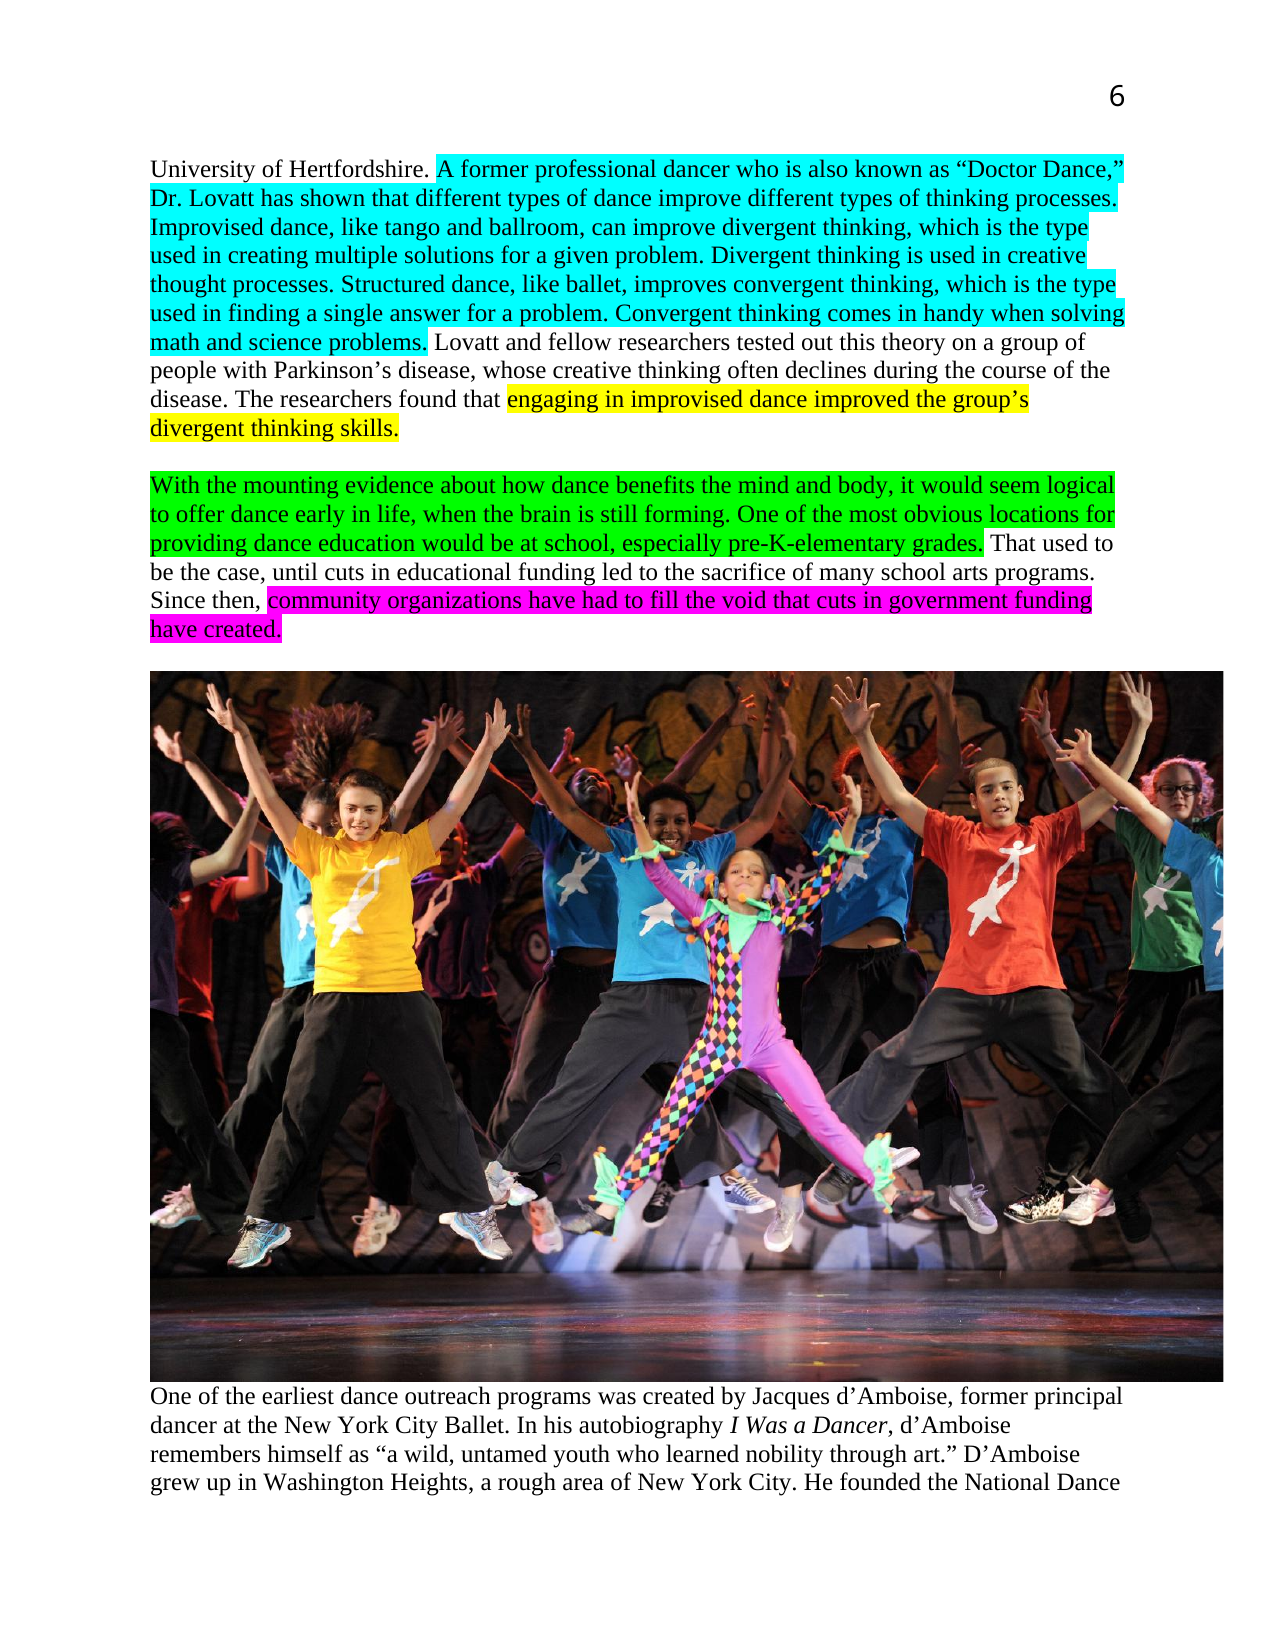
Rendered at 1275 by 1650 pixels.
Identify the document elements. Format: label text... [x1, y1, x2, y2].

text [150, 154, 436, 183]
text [150, 1382, 1125, 1496]
picture [150, 671, 1224, 1382]
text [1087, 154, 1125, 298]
